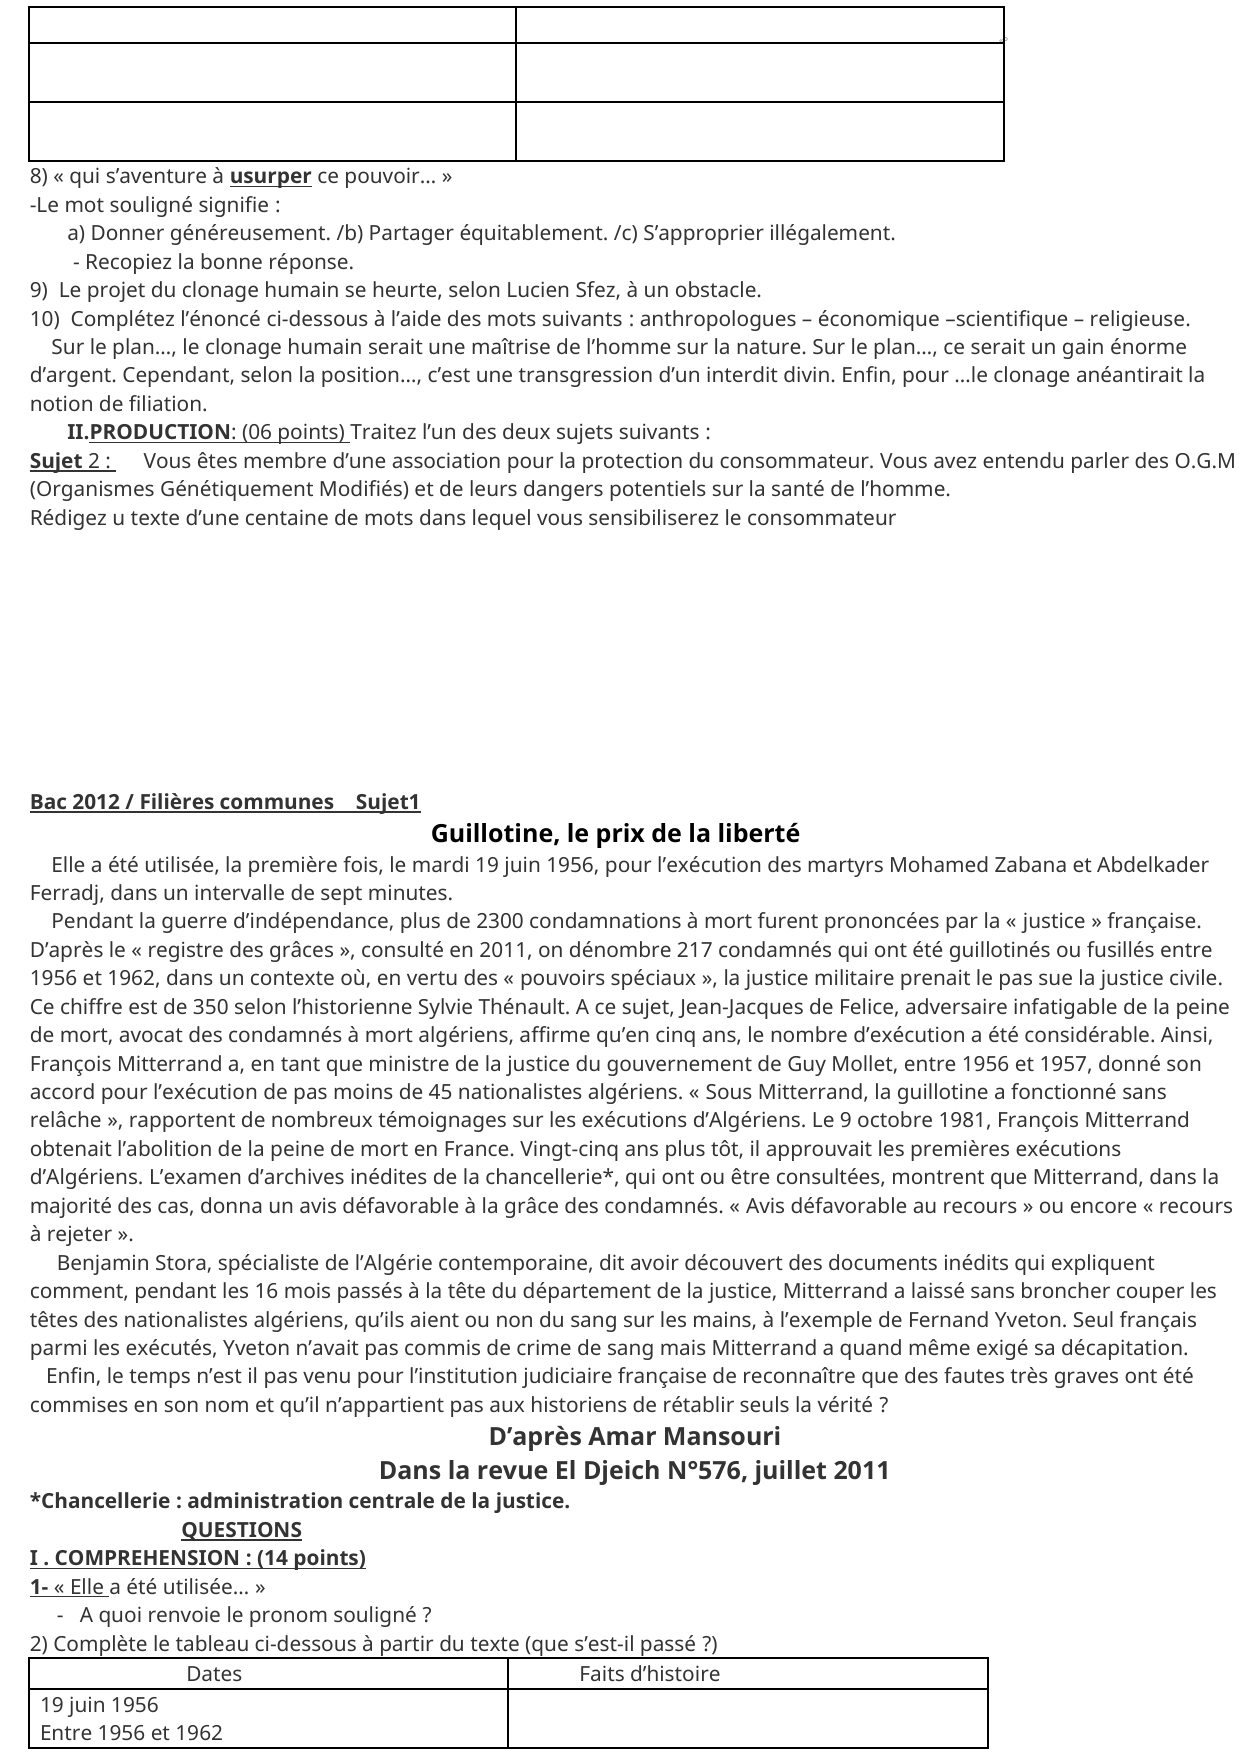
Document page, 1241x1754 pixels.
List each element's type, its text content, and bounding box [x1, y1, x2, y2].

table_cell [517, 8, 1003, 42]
text 1- « Elle a été utilisée… » [29, 1572, 1240, 1600]
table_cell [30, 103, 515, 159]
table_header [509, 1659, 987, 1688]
text -Le mot souligné signifie : [29, 190, 1240, 218]
text 8) « qui s’aventure à usurper ce pouvoir… » [29, 162, 1240, 190]
text Pendant la guerre d’indépendance, plus de 2300 condamnations à mort furent prononcées par la « justice » française. D’après le « registre des grâces », consulté en 2011, on dénombre 217 condamnés qui ont été guillotinés ou fusillés entre 1956 et 1962, dans un contexte où, en vertu des « pouvoirs spéciaux », la justice militaire prenait le pas sue la justice civile. Ce chiffre est de 350 selon l’historienne Sylvie Thénault. A ce sujet, Jean-Jacques de Felice, adversaire infatigable de la peine de mort, avocat des condamnés à mort algériens, affirme qu’en cinq ans, le nombre d’exécution a été considérable. Ainsi, François Mitterrand a, en tant que ministre de la justice du gouvernement de Guy Mollet, entre 1956 et 1957, donné son accord pour l’exécution de pas moins de 45 nationalistes algériens. « Sous Mitterrand, la guillotine a fonctionné sans relâche », rapportent de nombreux témoignages sur les exécutions d’Algériens. Le 9 octobre 1981, François Mitterrand obtenait l’abolition de la peine de mort en France. Vingt-cinq ans plus tôt, il approuvait les premières exécutions d’Algériens. L’examen d’archives inédites de la chancellerie*, qui ont ou être consultées, montrent que Mitterrand, dans la majorité des cas, donna un avis défavorable à la grâce des condamnés. « Avis défavorable au recours » ou encore « recours à rejeter ». [29, 907, 1240, 1248]
text Elle a été utilisée, la première fois, le mardi 19 juin 1956, pour l’exécution des martyrs Mohamed Zabana et Abdelkader Ferradj, dans un intervalle de sept minutes. [29, 850, 1240, 907]
text 2) Complète le tableau ci-dessous à partir du texte (que s’est-il passé ?) [29, 1629, 1240, 1657]
text II.PRODUCTION: (06 points) Traitez l’un des deux sujets suivants : [67, 417, 1240, 446]
text *Chancellerie : administration centrale de la justice. [29, 1487, 1240, 1515]
text Benjamin Stora, spécialiste de l’Algérie contemporaine, dit avoir découvert des documents inédits qui expliquent comment, pendant les 16 mois passés à la tête du département de la justice, Mitterrand a laissé sans broncher couper les têtes des nationalistes algériens, qu’ils aient ou non du sang sur les mains, à l’exemple de Fernand Yveton. Seul français parmi les exécutés, Yveton n’avait pas commis de crime de sang mais Mitterrand a quand même exigé sa décapitation. [29, 1248, 1240, 1362]
text QUESTIONS [29, 1515, 1240, 1543]
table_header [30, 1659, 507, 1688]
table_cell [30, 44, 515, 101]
text Guillotine, le prix de la liberté [29, 816, 1240, 850]
text D’après Amar Mansouri [29, 1418, 1240, 1452]
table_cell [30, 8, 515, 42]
text Sur le plan…, le clonage humain serait une maîtrise de l’homme sur la nature. Sur le plan…, ce serait un gain énorme d’argent. Cependant, selon la position…, c’est une transgression d’un interdit divin. Enfin, pour …le clonage anéantirait la notion de filiation. [29, 332, 1240, 417]
text Rédigez u texte d’une centaine de mots dans lequel vous sensibiliserez le consommateur [29, 503, 1240, 531]
text - A quoi renvoie le pronom souligné ? [29, 1600, 1240, 1629]
text Bac 2012 / Filières communes Sujet1 [29, 787, 1240, 816]
text I . COMPREHENSION : (14 points) [29, 1543, 1240, 1572]
text - Recopiez la bonne réponse. [29, 247, 1240, 275]
text a) Donner généreusement. /b) Partager équitablement. /c) S’approprier illégalement. [67, 218, 1240, 247]
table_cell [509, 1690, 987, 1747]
text Sujet 2 : Vous êtes membre d’une association pour la protection du consommateur. Vous avez entendu parler des O.G.M (Organismes Génétiquement Modifiés) et de leurs dangers potentiels sur la santé de l’homme. [29, 446, 1240, 503]
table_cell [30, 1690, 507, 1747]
text Enfin, le temps n’est il pas venu pour l’institution judiciaire française de reconnaître que des fautes très graves ont été commises en son nom et qu’il n’appartient pas aux historiens de rétablir seuls la vérité ? [29, 1362, 1240, 1418]
text 10) Complétez l’énoncé ci-dessous à l’aide des mots suivants : anthropologues – économique –scientifique – religieuse. [29, 304, 1240, 332]
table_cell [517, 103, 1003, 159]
text Dans la revue El Djeich N°576, juillet 2011 [29, 1452, 1240, 1487]
text 9) Le projet du clonage humain se heurte, selon Lucien Sfez, à un obstacle. [29, 275, 1240, 304]
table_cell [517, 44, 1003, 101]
